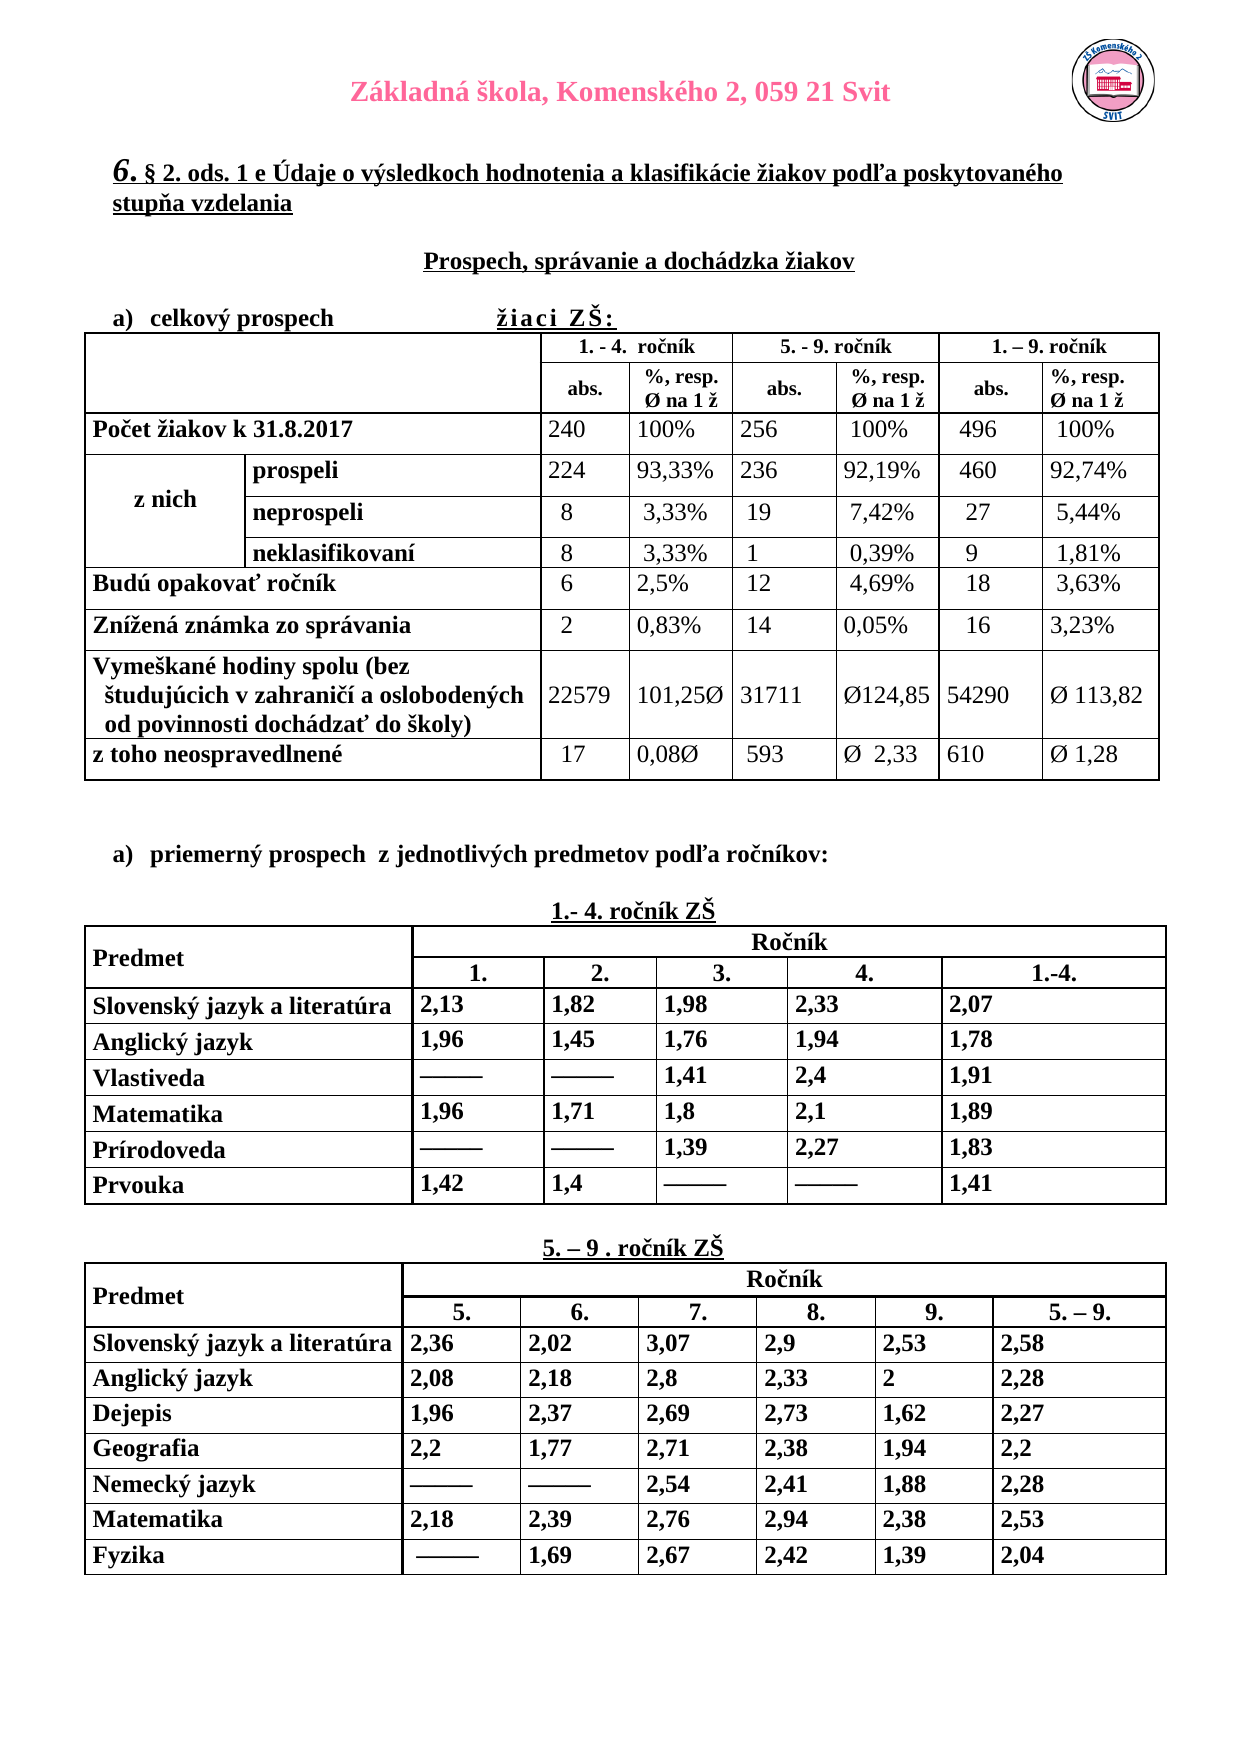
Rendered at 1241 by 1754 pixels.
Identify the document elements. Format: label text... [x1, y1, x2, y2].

table_cell 2,28 [994, 1469, 1165, 1503]
table_cell 1,89 [943, 1096, 1165, 1131]
table_cell neprospeli [246, 497, 540, 537]
subtitle stupňa vzdelania [112, 188, 1128, 217]
table_cell 2,39 [521, 1504, 638, 1539]
table_cell Prírodoveda [86, 1132, 411, 1167]
table_cell 16 [940, 610, 1042, 650]
table_cell 1,78 [943, 1024, 1165, 1059]
table_cell 4,69% [837, 568, 938, 609]
table_cell 0,39% [837, 538, 938, 567]
table_cell 100% [630, 414, 732, 454]
table_cell Anglický jazyk [86, 1024, 411, 1059]
table_cell 2,53 [876, 1328, 992, 1362]
table_cell 2,33 [788, 989, 941, 1023]
table_cell 9 [940, 538, 1042, 567]
table_cell 27 [940, 497, 1042, 537]
table_cell 100% [837, 414, 938, 454]
table_cell 7. [639, 1298, 756, 1326]
table_cell 2,2 [404, 1434, 520, 1468]
table_cell 2,07 [943, 989, 1165, 1023]
text 5. – 9 . ročník ZŠ [138, 1233, 1128, 1262]
table_cell 2 [542, 610, 629, 650]
table_cell 2,04 [994, 1540, 1165, 1574]
table_cell Vymeškané hodiny spolu (bez študujúcich v zahraničí a oslobodených od povinnosti dochádzať do školy) [86, 651, 540, 738]
table_cell 1,4 [545, 1168, 656, 1202]
table_cell 100% [1043, 414, 1158, 454]
table_cell Slovenský jazyk a literatúra [86, 989, 411, 1023]
table_cell Ø 113,82 [1043, 651, 1158, 738]
table_cell z toho neospravedlnené [86, 739, 540, 779]
table_cell 1,71 [545, 1096, 656, 1131]
table_cell %, resp. Ø na 1 ž [1043, 363, 1158, 412]
table_cell 610 [940, 739, 1042, 779]
table_cell 2,67 [639, 1540, 756, 1574]
subtitle 6. § 2. ods. 1 e Údaje o výsledkoch hodnotenia a klasifikácie žiakov podľa poskytovaného [112, 150, 1128, 188]
table_cell 2,08 [404, 1363, 520, 1397]
table_cell 1,96 [404, 1398, 520, 1432]
table_cell 1,39 [876, 1540, 992, 1574]
table_cell 1,98 [657, 989, 787, 1023]
table_cell 2,4 [788, 1060, 941, 1095]
table_cell ––––– [414, 1060, 543, 1095]
table_cell 1,41 [943, 1168, 1165, 1202]
table_cell 1. [414, 958, 543, 987]
table_cell Dejepis [86, 1398, 401, 1432]
list celkový prospech žiaci ZŠ: [112, 303, 1128, 332]
table_cell Nemecký jazyk [86, 1469, 401, 1503]
table_cell 1,83 [943, 1132, 1165, 1167]
table_cell 1,94 [876, 1434, 992, 1468]
table_cell ––––– [521, 1469, 638, 1503]
table_cell 2,71 [639, 1434, 756, 1468]
table_cell ––––– [414, 1132, 543, 1167]
table_cell 2,58 [994, 1328, 1165, 1362]
table_cell 4. [788, 958, 941, 987]
table_cell 2,8 [639, 1363, 756, 1397]
table_header Predmet [86, 1264, 401, 1326]
table_cell neklasifikovaní [246, 538, 540, 567]
table_cell abs. [542, 363, 629, 412]
table_header 1. – 9. ročník [940, 334, 1158, 362]
table_cell Prvouka [86, 1168, 411, 1202]
table_cell 1.-4. [943, 958, 1165, 987]
table_cell Ø124,85 [837, 651, 938, 738]
table_header Ročník [404, 1264, 1165, 1295]
table_cell 1,39 [657, 1132, 787, 1167]
table_cell 1,94 [788, 1024, 941, 1059]
table_cell 1,76 [657, 1024, 787, 1059]
table_cell 2,33 [757, 1363, 875, 1397]
table_header Ročník [414, 927, 1165, 956]
table_cell abs. [940, 363, 1042, 412]
table_cell 3. [657, 958, 787, 987]
table_cell 3,07 [639, 1328, 756, 1362]
text 1.- 4. ročník ZŠ [138, 896, 1128, 925]
table_cell Ø 1,28 [1043, 739, 1158, 779]
table_cell 2,73 [757, 1398, 875, 1432]
table_cell 1,69 [521, 1540, 638, 1574]
table_cell 2,02 [521, 1328, 638, 1362]
table_header 1. - 4. ročník [542, 334, 732, 362]
table_cell 2,27 [788, 1132, 941, 1167]
table_cell 5. [404, 1298, 520, 1326]
table_cell 3,63% [1043, 568, 1158, 609]
table_cell 6 [542, 568, 629, 609]
table_cell 3,33% [630, 497, 732, 537]
table_cell 31711 [733, 651, 836, 738]
table_cell Znížená známka zo správania [86, 610, 540, 650]
table_cell 8 [542, 497, 629, 537]
table_cell 3,33% [630, 538, 732, 567]
table_cell ––––– [545, 1060, 656, 1095]
table_cell Ø 2,33 [837, 739, 938, 779]
table_cell 92,74% [1043, 455, 1158, 496]
table_cell 1,8 [657, 1096, 787, 1131]
table_cell 0,08Ø [630, 739, 732, 779]
table_cell Geografia [86, 1434, 401, 1468]
table_cell 2,38 [876, 1504, 992, 1539]
table_cell 5. – 9. [994, 1298, 1165, 1326]
table_cell 2,37 [521, 1398, 638, 1432]
table_cell ––––– [404, 1469, 520, 1503]
table_header Predmet [86, 927, 411, 987]
table_cell Fyzika [86, 1540, 401, 1574]
table_cell 496 [940, 414, 1042, 454]
table_cell 2,13 [414, 989, 543, 1023]
table_cell 236 [733, 455, 836, 496]
table_cell Matematika [86, 1096, 411, 1131]
list priemerný prospech z jednotlivých predmetov podľa ročníkov: [112, 839, 1128, 868]
table_cell 2,36 [404, 1328, 520, 1362]
table_cell 14 [733, 610, 836, 650]
table_cell 7,42% [837, 497, 938, 537]
table_cell %, resp. Ø na 1 ž [837, 363, 938, 412]
table_cell 2. [545, 958, 656, 987]
table_cell 2,53 [994, 1504, 1165, 1539]
text Prospech, správanie a dochádzka žiakov [150, 246, 1128, 274]
table_cell 8 [542, 538, 629, 567]
table_cell 2,9 [757, 1328, 875, 1362]
picture [1071, 39, 1155, 122]
table_cell 19 [733, 497, 836, 537]
table_cell 2,41 [757, 1469, 875, 1503]
table_cell Budú opakovať ročník [86, 568, 540, 609]
table_cell ––––– [788, 1168, 941, 1202]
table_cell 2,38 [757, 1434, 875, 1468]
table_cell Anglický jazyk [86, 1363, 401, 1397]
table_cell Vlastiveda [86, 1060, 411, 1095]
table_cell 1,96 [414, 1024, 543, 1059]
table_cell Matematika [86, 1504, 401, 1539]
table_cell 9. [876, 1298, 992, 1326]
table_cell 1,45 [545, 1024, 656, 1059]
table_cell 2,5% [630, 568, 732, 609]
table_cell 3,23% [1043, 610, 1158, 650]
table_cell 93,33% [630, 455, 732, 496]
table_cell 12 [733, 568, 836, 609]
table_cell 101,25Ø [630, 651, 732, 738]
table_cell 256 [733, 414, 836, 454]
table_cell 1 [733, 538, 836, 567]
table_cell 224 [542, 455, 629, 496]
table_cell 2,76 [639, 1504, 756, 1539]
table_cell 1,41 [657, 1060, 787, 1095]
table_cell 2,54 [639, 1469, 756, 1503]
table_cell 2,94 [757, 1504, 875, 1539]
table_cell z nich [86, 455, 244, 567]
table_cell 2,42 [757, 1540, 875, 1574]
table_cell abs. [733, 363, 836, 412]
table_cell 2 [876, 1363, 992, 1397]
table_cell 6. [521, 1298, 638, 1326]
table_cell 2,18 [404, 1504, 520, 1539]
table_cell 2,69 [639, 1398, 756, 1432]
table_cell 0,05% [837, 610, 938, 650]
table_cell 593 [733, 739, 836, 779]
table_cell 240 [542, 414, 629, 454]
table_cell 2,27 [994, 1398, 1165, 1432]
table_cell 460 [940, 455, 1042, 496]
table_cell 1,91 [943, 1060, 1165, 1095]
table_cell %, resp. Ø na 1 ž [630, 363, 732, 412]
table_cell 1,42 [414, 1168, 543, 1202]
table_header 5. - 9. ročník [733, 334, 938, 362]
table_cell ––––– [404, 1540, 520, 1574]
table_cell 0,83% [630, 610, 732, 650]
table_cell 18 [940, 568, 1042, 609]
table_cell 22579 [542, 651, 629, 738]
table_cell 1,81% [1043, 538, 1158, 567]
table_cell ––––– [657, 1168, 787, 1202]
table_cell Počet žiakov k 31.8.2017 [86, 414, 540, 454]
table_cell 17 [542, 739, 629, 779]
table_cell 8. [757, 1298, 875, 1326]
table_cell 1,62 [876, 1398, 992, 1432]
table_cell 2,28 [994, 1363, 1165, 1397]
table_cell 1,77 [521, 1434, 638, 1468]
table_cell 2,2 [994, 1434, 1165, 1468]
table_header [86, 334, 540, 412]
table_cell Slovenský jazyk a literatúra [86, 1328, 401, 1362]
table_cell 1,82 [545, 989, 656, 1023]
table_cell 2,18 [521, 1363, 638, 1397]
table_cell 1,88 [876, 1469, 992, 1503]
table_cell ––––– [545, 1132, 656, 1167]
table_cell prospeli [246, 455, 540, 496]
table_cell 92,19% [837, 455, 938, 496]
table_cell 1,96 [414, 1096, 543, 1131]
table_cell 5,44% [1043, 497, 1158, 537]
table_cell 2,1 [788, 1096, 941, 1131]
table_cell 54290 [940, 651, 1042, 738]
